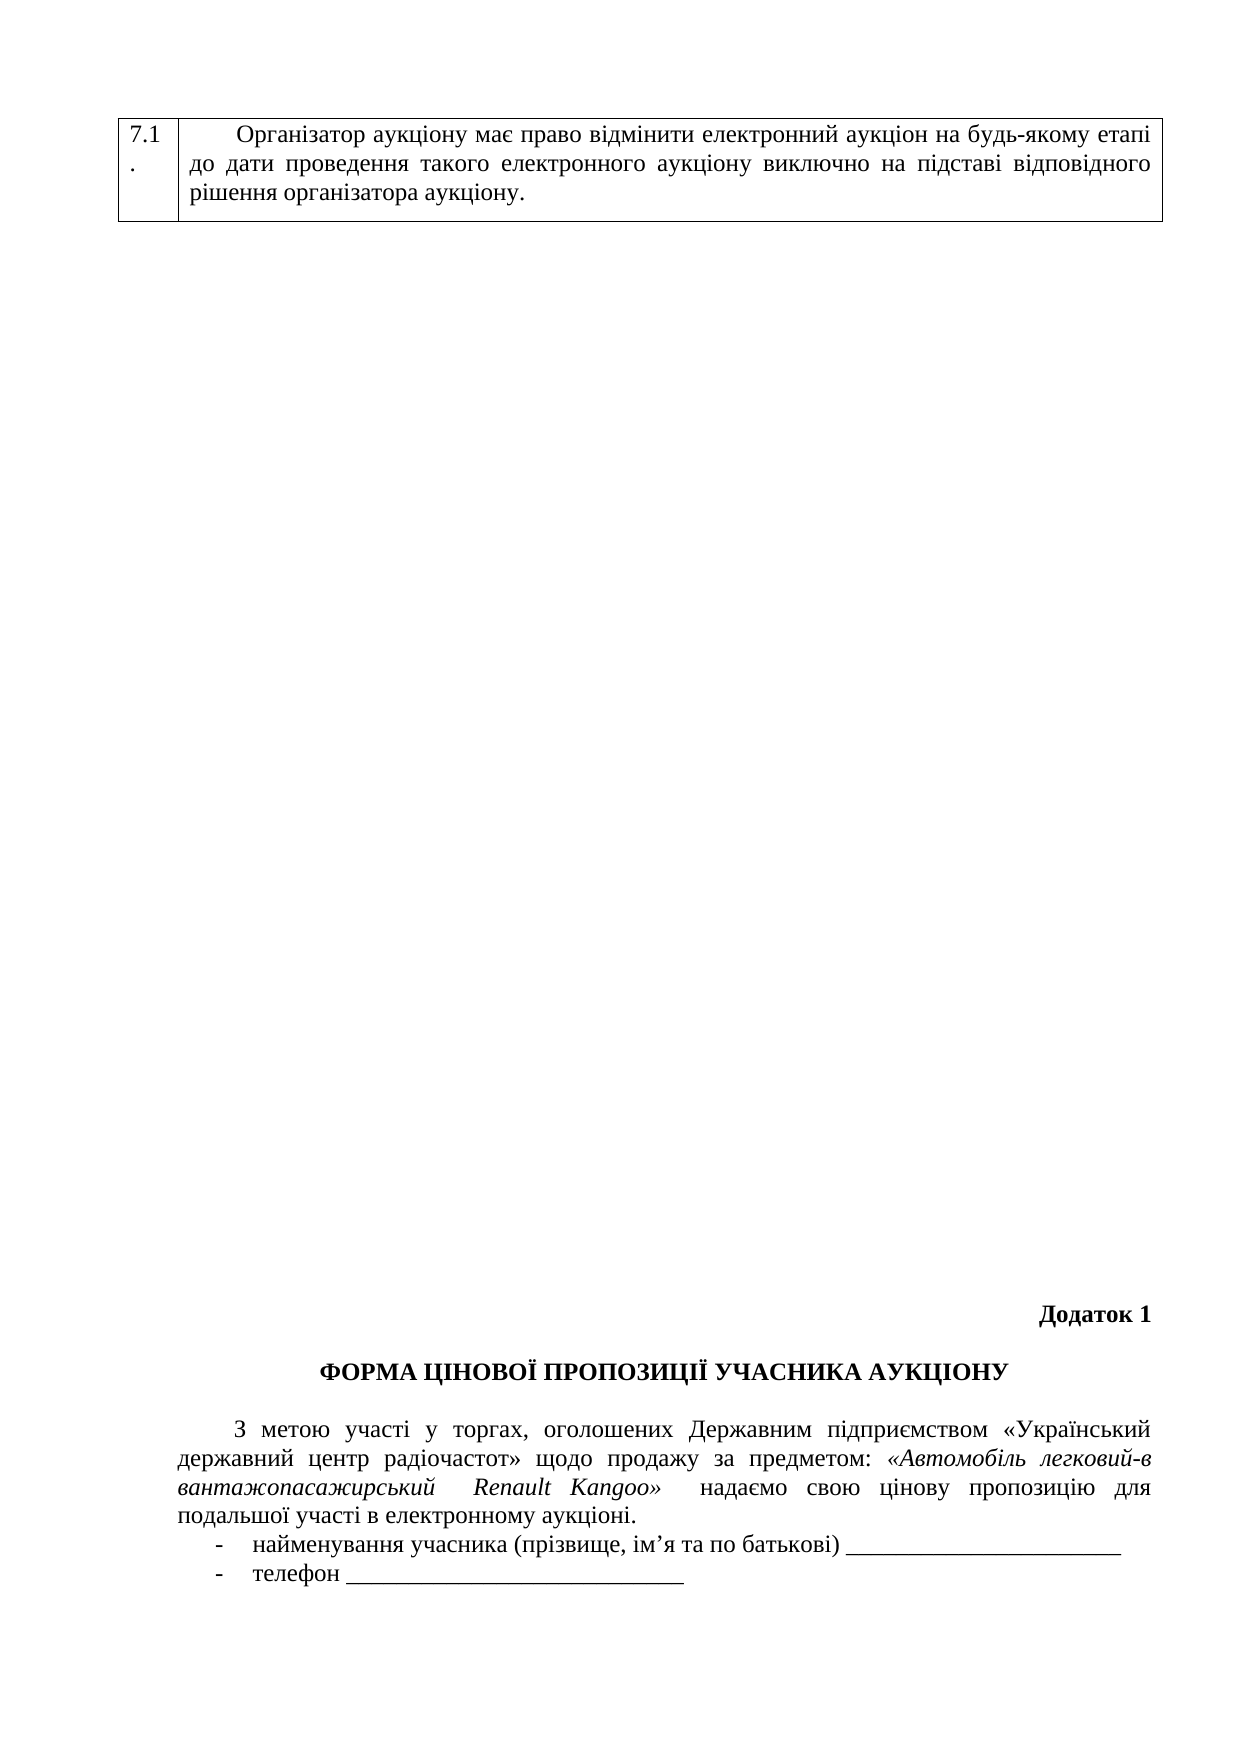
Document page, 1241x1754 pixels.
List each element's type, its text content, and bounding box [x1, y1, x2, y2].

text З метою участі у торгах, оголошених Державним підприємством «Український державний центр радіочастот» щодо продажу за предметом: «Автомобіль легковий-в вантажопасажирський Renault Kangoo» надаємо свою цінову пропозицію для подальшої участі в електронному аукціоні. [177, 1414, 1152, 1529]
text Додаток 1 [177, 1299, 1152, 1328]
list телефон ___________________________ [215, 1558, 1152, 1587]
list найменування учасника (прізвище, ім’я та по батькові) ______________________ [215, 1529, 1152, 1558]
text ФОРМА ЦІНОВОЇ ПРОПОЗИЦІЇ УЧАСНИКА АУКЦІОНУ [177, 1357, 1152, 1385]
table_cell 7.1. [119, 119, 178, 221]
table_cell Організатор аукціону має право відмінити електронний аукціон на будь-якому етапі до дати проведення такого електронного аукціону виключно на підставі відповідного рішення організатора аукціону. [179, 119, 1162, 221]
